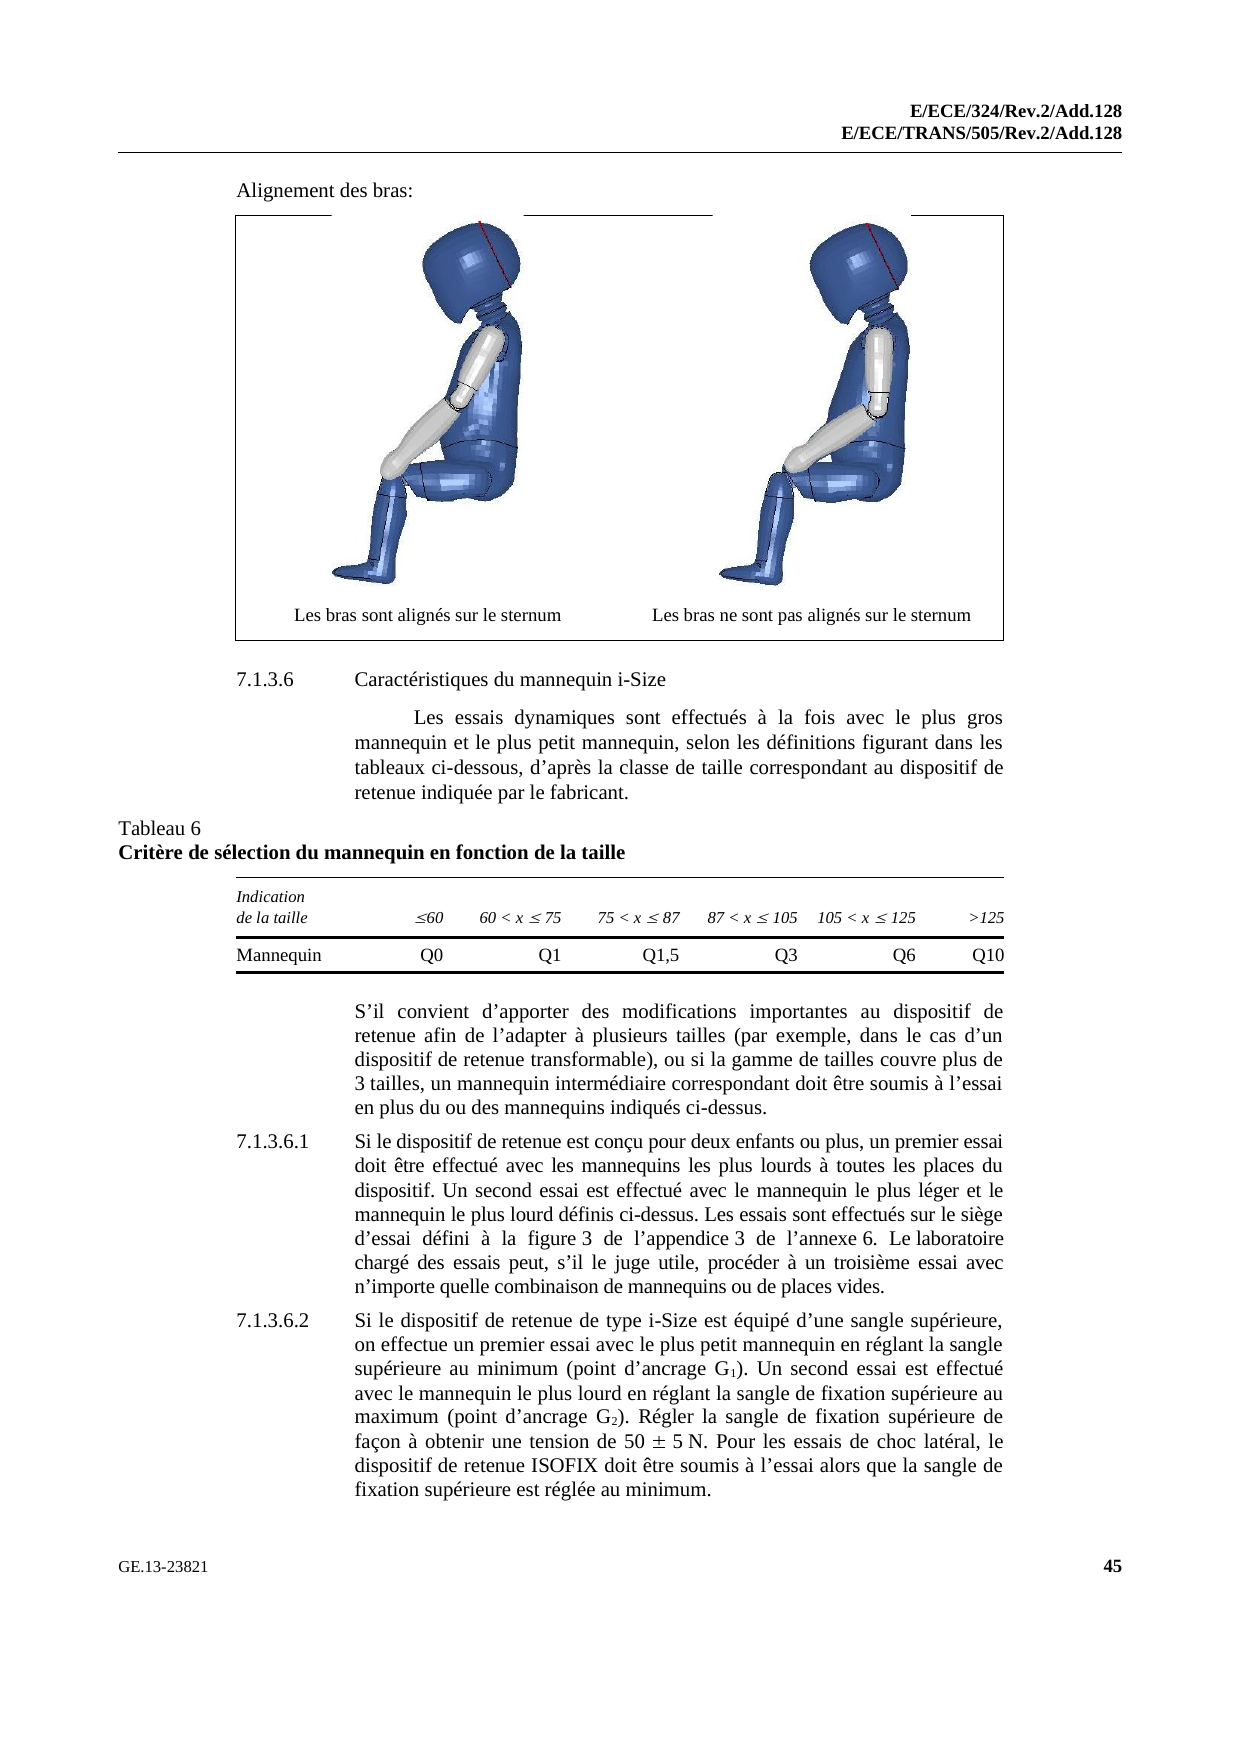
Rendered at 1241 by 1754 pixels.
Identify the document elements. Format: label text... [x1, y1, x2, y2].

text Alignement des bras: [236, 177, 1004, 202]
text 7.1.3.6 Caractéristiques du mannequin i-Size [236, 666, 1004, 691]
table_cell Q0 [354, 939, 443, 971]
text 7.1.3.6.1 Si le dispositif de retenue est conçu pour deux enfants ou plus, un premier essai doit être effectué avec les mannequins les plus lourds à toutes les places du dispositif. Un second essai est effectué avec le mannequin le plus léger et le mannequin le plus lourd définis ci-dessus. Les essais sont effectués sur le siège d’essai défini à la figure 3 de l’appendice 3 de l’annexe 6. Le laboratoire chargé des essais peut, s’il le juge utile, procéder à un troisième essai avec n’importe quelle combinaison de mannequins ou de places vides. [236, 1129, 1004, 1298]
table_cell Les bras ne sont pas alignés sur le sternum [620, 600, 1003, 640]
table_cell Q10 [916, 939, 1004, 971]
table_header [236, 216, 620, 600]
table_header 60 [354, 878, 443, 936]
table_header >125 [916, 878, 1004, 936]
table_header 60 < x 75 [443, 878, 561, 936]
table_header 87 < x 105 [679, 878, 797, 936]
text S’il convient d’apporter des modifications importantes au dispositif de retenue afin de l’adapter à plusieurs tailles (par exemple, dans le cas d’un dispositif de retenue transformable), ou si la gamme de tailles couvre plus de 3 tailles, un mannequin intermédiaire correspondant doit être soumis à l’essai en plus du ou des mannequins indiqués ci-dessus. [354, 999, 1004, 1119]
table_header 75 < x 87 [561, 878, 679, 936]
table_cell Q1 [443, 939, 561, 971]
subtitle Tableau 6 Critère de sélection du mannequin en fonction de la taille [118, 816, 1122, 864]
text 7.1.3.6.2 Si le dispositif de retenue de type i-Size est équipé d’une sangle supérieure, on effectue un premier essai avec le plus petit mannequin en réglant la sangle supérieure au minimum (point d’ancrage G1). Un second essai est effectué avec le mannequin le plus lourd en réglant la sangle de fixation supérieure au maximum (point d’ancrage G2). Régler la sangle de fixation supérieure de façon à obtenir une tension de 50 5 N. Pour les essais de choc latéral, le dispositif de retenue ISOFIX doit être soumis à l’essai alors que la sangle de fixation supérieure est réglée au minimum. [236, 1308, 1004, 1501]
table_cell Q3 [679, 939, 797, 971]
table_cell Mannequin [236, 939, 354, 971]
table_cell Les bras sont alignés sur le sternum [236, 600, 620, 640]
table_header 105 < x 125 [797, 878, 916, 936]
table_header [620, 216, 1003, 600]
picture [712, 215, 911, 588]
text Les essais dynamiques sont effectués à la fois avec le plus gros mannequin et le plus petit mannequin, selon les définitions figurant dans les tableaux ci-dessous, d’après la classe de taille correspondant au dispositif de retenue indiquée par le fabricant. [354, 704, 1004, 804]
table_header Indication de la taille [236, 878, 354, 936]
table_cell Q1,5 [561, 939, 679, 971]
table_cell Q6 [797, 939, 916, 971]
picture [331, 215, 524, 588]
